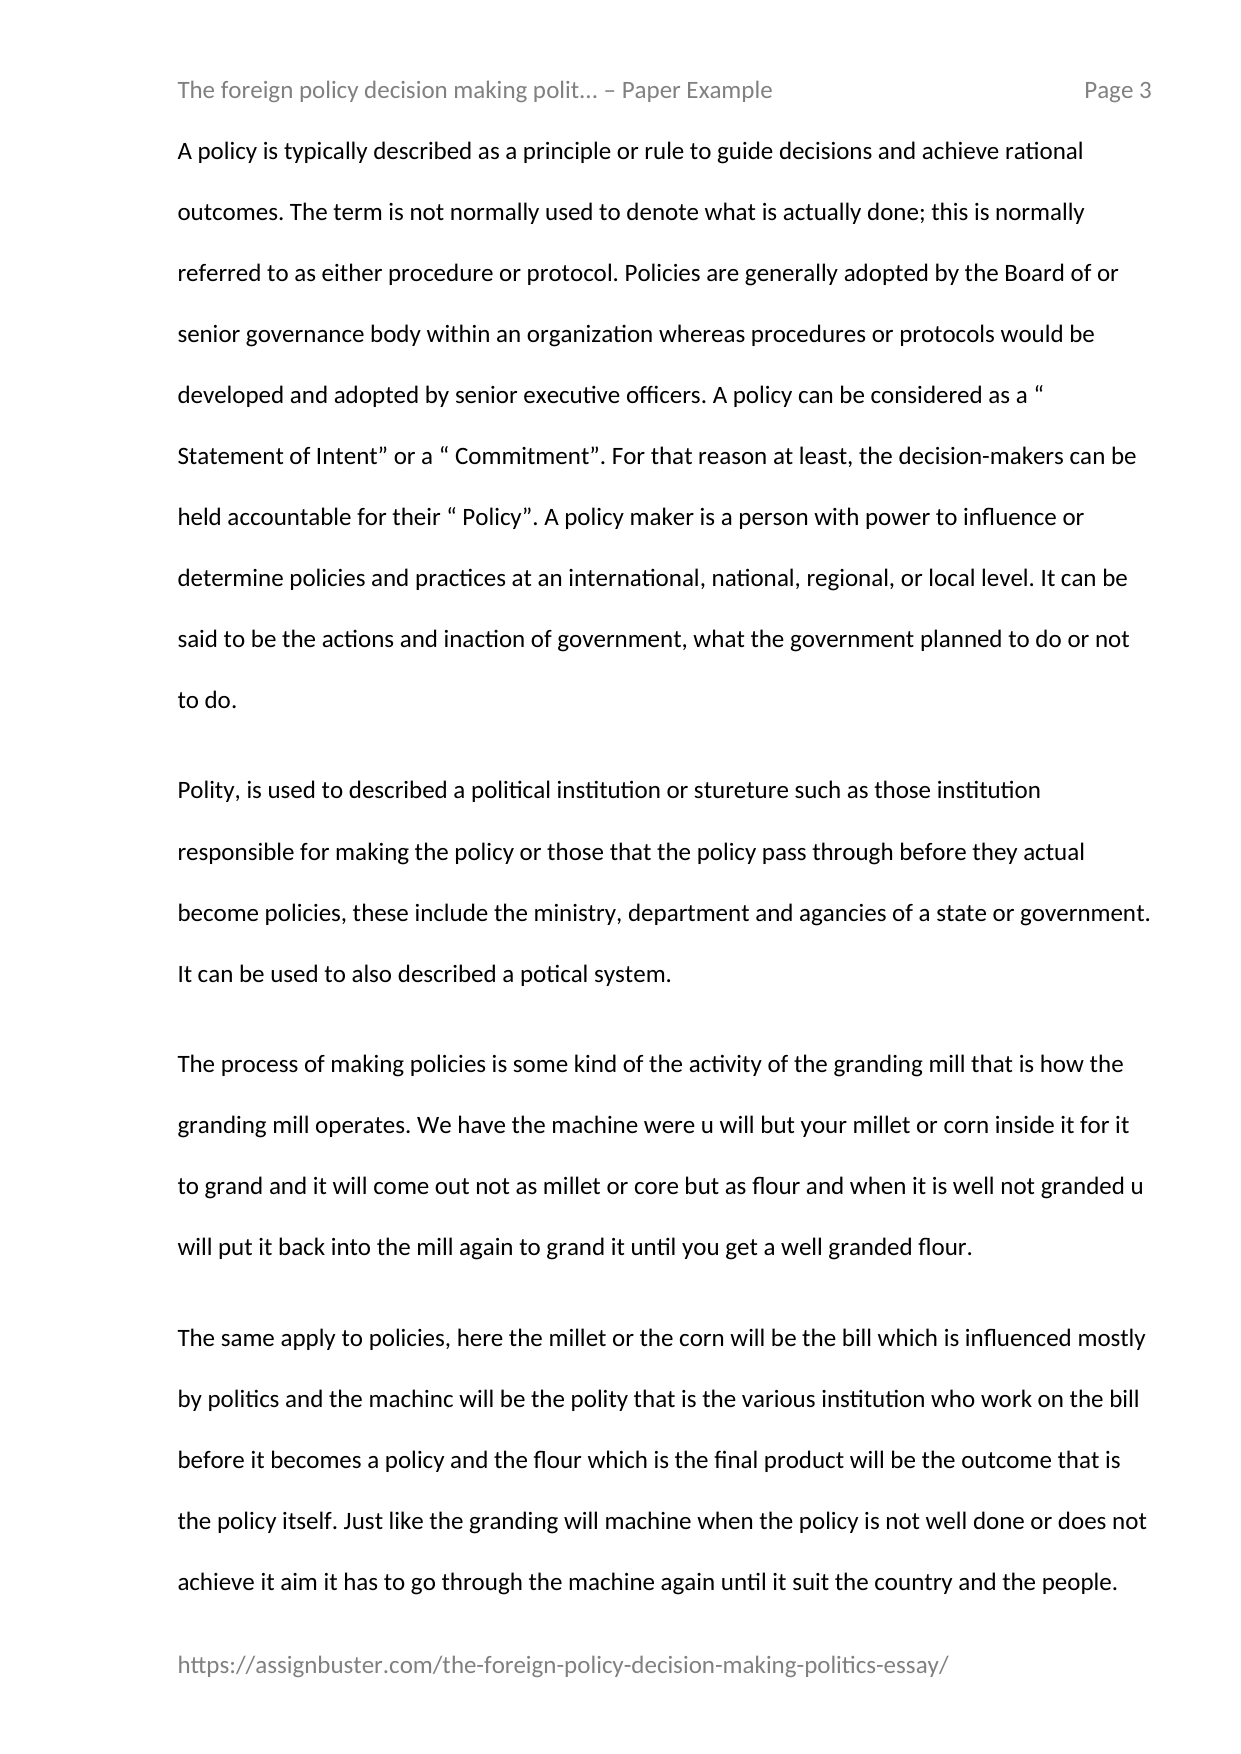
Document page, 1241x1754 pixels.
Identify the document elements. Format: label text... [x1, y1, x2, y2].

text A policy is typically described as a principle or rule to guide decisions and achieve rational outcomes. The term is not normally used to denote what is actually done; this is normally referred to as either procedure or protocol. Policies are generally adopted by the Board of or senior governance body within an organization whereas procedures or protocols would be developed and adopted by senior executive officers. A policy can be considered as a “ Statement of Intent” or a “ Commitment”. For that reason at least, the decision-makers can be held accountable for their “ Policy”. A policy maker is a person with power to influence or determine policies and practices at an international, national, regional, or local level. It can be said to be the actions and inaction of government, what the government planned to do or not to do. [177, 135, 1152, 715]
text The process of making policies is some kind of the activity of the granding mill that is how the granding mill operates. We have the machine were u will but your millet or corn inside it for it to grand and it will come out not as millet or core but as flour and when it is well not granded u will put it back into the mill again to grand it until you get a well granded flour. [177, 1048, 1152, 1262]
text The same apply to policies, here the millet or the corn will be the bill which is influenced mostly by politics and the machinc will be the polity that is the various institution who work on the bill before it becomes a policy and the flour which is the final product will be the outcome that is the policy itself. Just like the granding will machine when the policy is not well done or does not achieve it aim it has to go through the machine again until it suit the country and the people. [177, 1322, 1152, 1597]
text Polity, is used to described a political institution or stureture such as those institution responsible for making the policy or those that the policy pass through before they actual become policies, these include the ministry, department and agancies of a state or government. It can be used to also described a potical system. [177, 775, 1152, 988]
